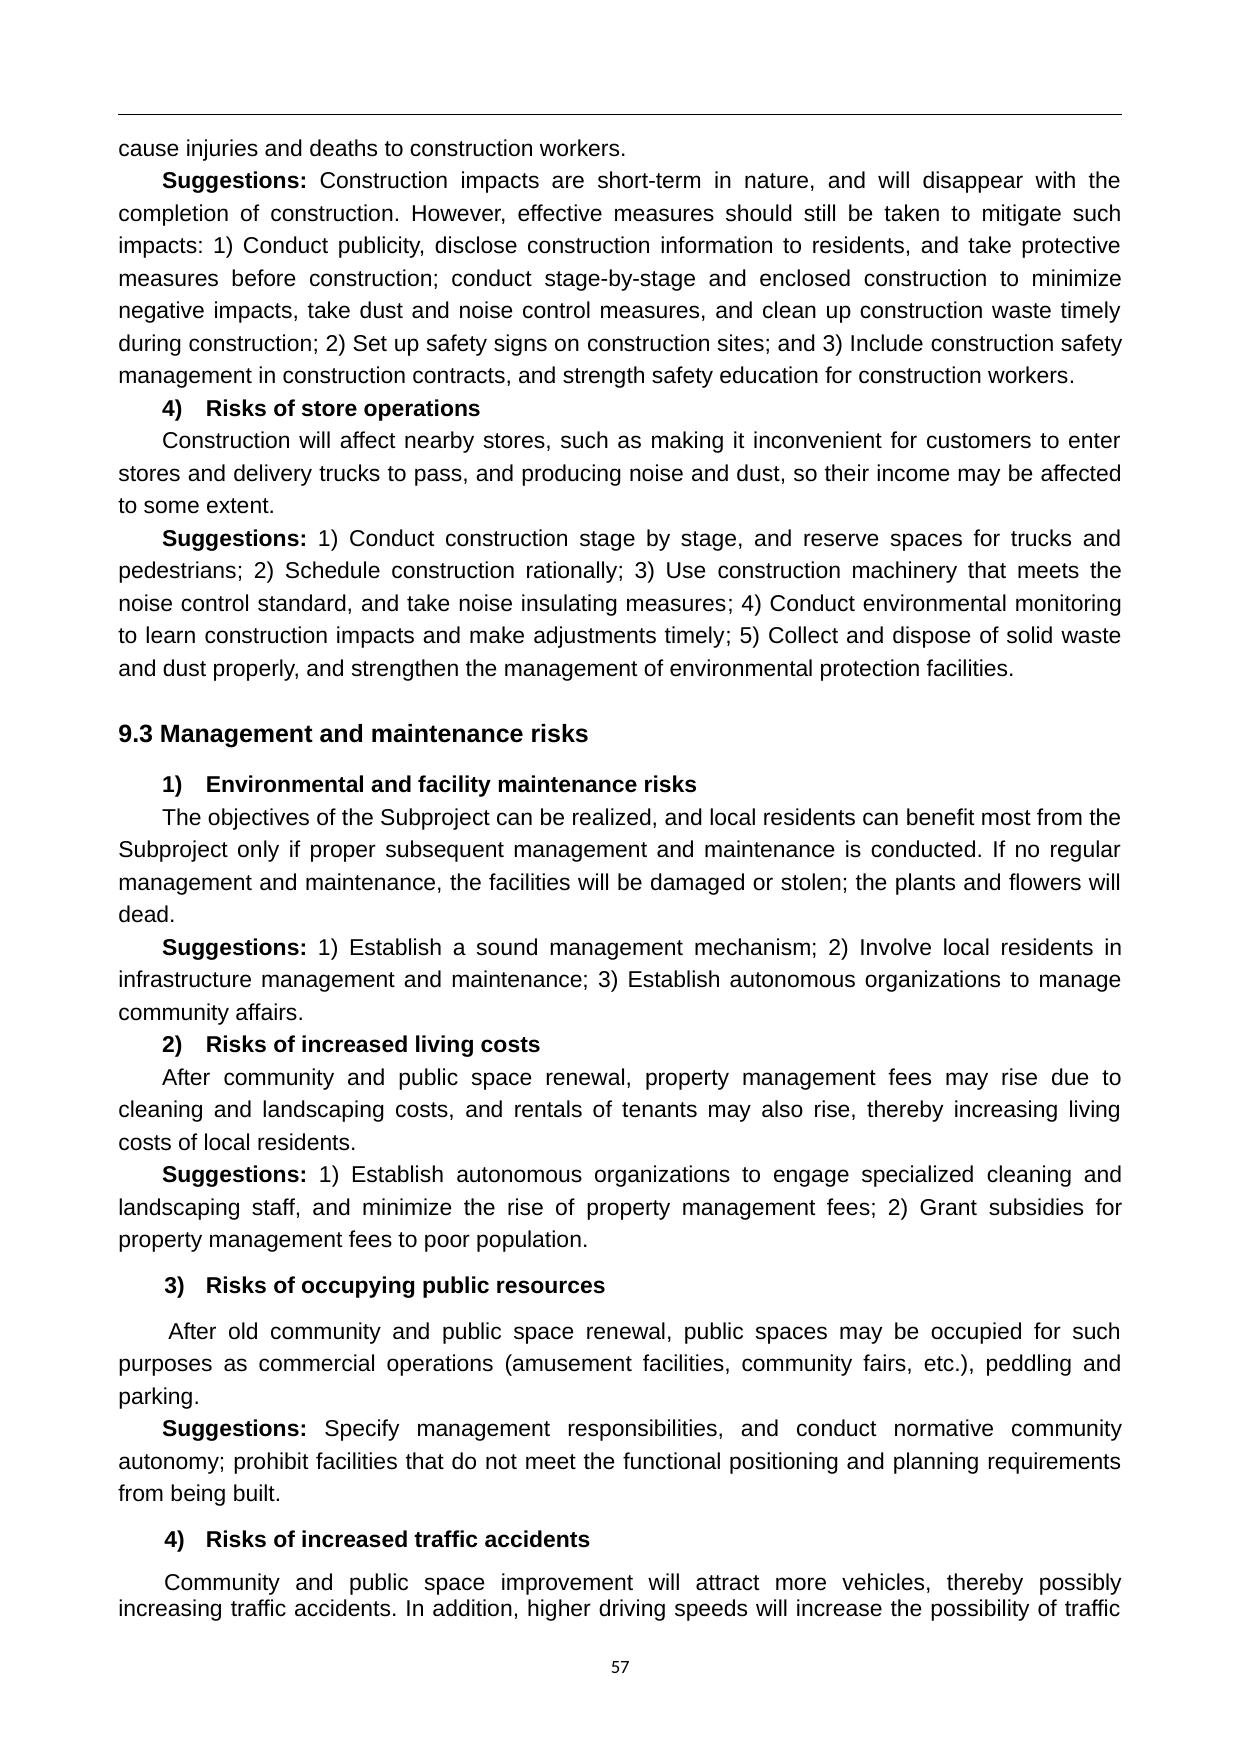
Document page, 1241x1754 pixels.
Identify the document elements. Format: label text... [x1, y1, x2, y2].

subtitle The objectives of the Subproject can be realized, and local residents can benefit most from the Subproject only if proper subsequent management and maintenance is conducted. If no regular management and maintenance, the facilities will be damaged or stolen; the plants and flowers will dead. [118, 801, 1122, 931]
subtitle 4) Risks of store operations [118, 392, 1122, 424]
subtitle Suggestions: Construction impacts are short-term in nature, and will disappear with the completion of construction. However, effective measures should still be taken to mitigate such impacts: 1) Conduct publicity, disclose construction information to residents, and take protective measures before construction; conduct stage-by-stage and enclosed construction to minimize negative impacts, take dust and noise control measures, and clean up construction waste timely during construction; 2) Set up safety signs on construction sites; and 3) Include construction safety management in construction contracts, and strength safety education for construction workers. [118, 164, 1122, 392]
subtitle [118, 132, 1122, 164]
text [118, 1568, 1122, 1621]
subtitle 1) Environmental and facility maintenance risks [118, 768, 1122, 801]
subtitle Suggestions: 1) Establish autonomous organizations to engage specialized cleaning and landscaping staff, and minimize the rise of property management fees; 2) Grant subsidies for property management fees to poor population. [118, 1158, 1122, 1256]
subtitle 2) Risks of increased living costs [118, 1028, 1122, 1061]
subtitle After community and public space renewal, property management fees may rise due to cleaning and landscaping costs, and rentals of tenants may also rise, thereby increasing living costs of local residents. [118, 1061, 1122, 1158]
subtitle Suggestions: 1) Conduct construction stage by stage, and reserve spaces for trucks and pedestrians; 2) Schedule construction rationally; 3) Use construction machinery that meets the noise control standard, and take noise insulating measures; 4) Conduct environmental monitoring to learn construction impacts and make adjustments timely; 5) Collect and dispose of solid waste and dust properly, and strengthen the management of environmental protection facilities. [118, 522, 1122, 684]
text 3) Risks of occupying public resources [118, 1272, 1122, 1298]
subtitle Suggestions: 1) Establish a sound management mechanism; 2) Involve local residents in infrastructure management and maintenance; 3) Establish autonomous organizations to manage community affairs. [118, 931, 1122, 1028]
subtitle 9.3 Management and maintenance risks [118, 717, 1122, 749]
text 4) Risks of increased traffic accidents [118, 1526, 1122, 1552]
text Suggestions: Specify management responsibilities, and conduct normative community autonomy; prohibit facilities that do not meet the functional positioning and planning requirements from being built. [118, 1412, 1122, 1510]
subtitle Construction will affect nearby stores, such as making it inconvenient for customers to enter stores and delivery trucks to pass, and producing noise and dust, so their income may be affected to some extent. [118, 424, 1122, 522]
text After old community and public space renewal, public spaces may be occupied for such purposes as commercial operations (amusement facilities, community fairs, etc.), peddling and parking. [118, 1315, 1122, 1412]
